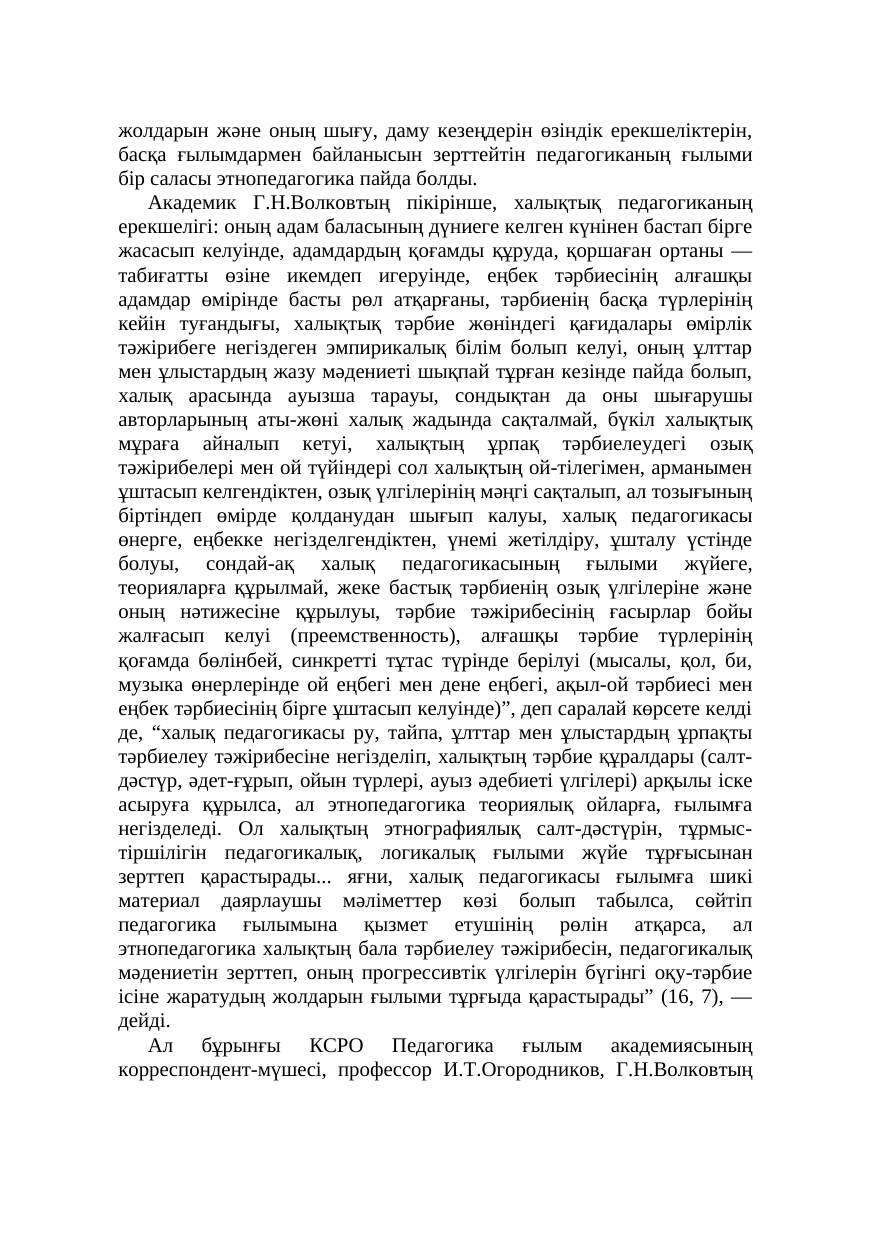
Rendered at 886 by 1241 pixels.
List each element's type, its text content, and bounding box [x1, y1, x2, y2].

text Академик Г.Н.Волковтың пiкiрiнше, халықтық педагогиканың ерекшелiгi: оның адам баласының дүниеге келген күнiнен бастап бiрге жасасып келуiнде, адамдардың қоғамды құруда, қоршаған ортаны — табиғатты өзiне икемдеп игеруiнде, еңбек тәрбиесiнiң алғашқы адамдар өмiрiнде басты рөл атқарғаны, тәрбиенiң басқа түрлерiнiң кейiн туғандығы, халықтық тәрбие жөнiндегi қағидалары өмiрлiк тәжiрибеге негiздеген эмпирикалық бiлiм болып келуi, оның ұлттар мен ұлыстардың жазу мәдениетi шықпай тұрған кезiнде пайда болып, халық арасында ауызша тарауы, сондықтан да оны шығарушы авторларының аты-жөнi халық жадында сақталмай, бүкiл халықтық мұраға айналып кетуi, халықтың ұрпақ тәрбиелеудегi озық тәжiрибелерi мен ой түйiндерi сол халықтың ой-тiлегiмен, арманымен ұштасып келгендiктен, озық үлгiлерiнiң мәңгi сақталып, ал тозығының бiртiндеп өмiрде қолданудан шығып калуы, халық педагогикасы өнерге, еңбекке негiзделгендiктен, үнемi жетiлдiру, ұшталу үстiнде болуы, сондай-ақ халық педагогикасының ғылыми жүйеге, теорияларға құрылмай, жеке бастық тәрбиенiң озық үлгiлерiне және оның нәтижесiне құрылуы, тәрбие тәжiрибесiнiң ғасырлар бойы жалғасып келуi (преемственность), алғашқы тәрбие түрлерiнiң қоғамда бөлiнбей, синкреттi тұтас түрiнде берiлуi (мысалы, қол, би, музыка өнерлерiнде ой еңбегi мен дене еңбегi, ақыл-ой тәрбиесi мен еңбек тәрбиесiнiң бiрге ұштасып келуiнде)”, деп саралай көрсете келдi де, “халық педагогикасы ру, тайпа, ұлттар мен ұлыстардың ұрпақты тәрбиелеу тәжiрибесiне негiзделiп, халықтың тәрбие құралдары (салт-дәстүр, әдет-ғұрып, ойын түрлерi, ауыз әдебиетi үлгiлерi) арқылы iске асыруға құрылса, ал этнопедагогика теориялық ойларға, ғылымға негiзделедi. Ол халықтың этнографиялық салт-дәстүрiн, тұрмыс-тiршiлiгiн педагогикалық, логикалық ғылыми жүйе тұрғысынан зерттеп қарастырады... яғни, халық педагогикасы ғылымға шикi материал даярлаушы мәлiметтер көзi болып табылса, сөйтiп педагогика ғылымына қызмет етушiнiң рөлiн атқарса, ал этнопедагогика халықтың бала тәрбиелеу тәжiрибесiн, педагогикалық мәдениетiн зерттеп, оның прогрессивтiк үлгiлерiн бүгiнгi оқу-тәрбие iсiне жаратудың жолдарын ғылыми тұрғыда қарастырады” (16, 7), — дейдi. [118, 190, 753, 1032]
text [118, 1032, 753, 1081]
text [118, 118, 753, 190]
